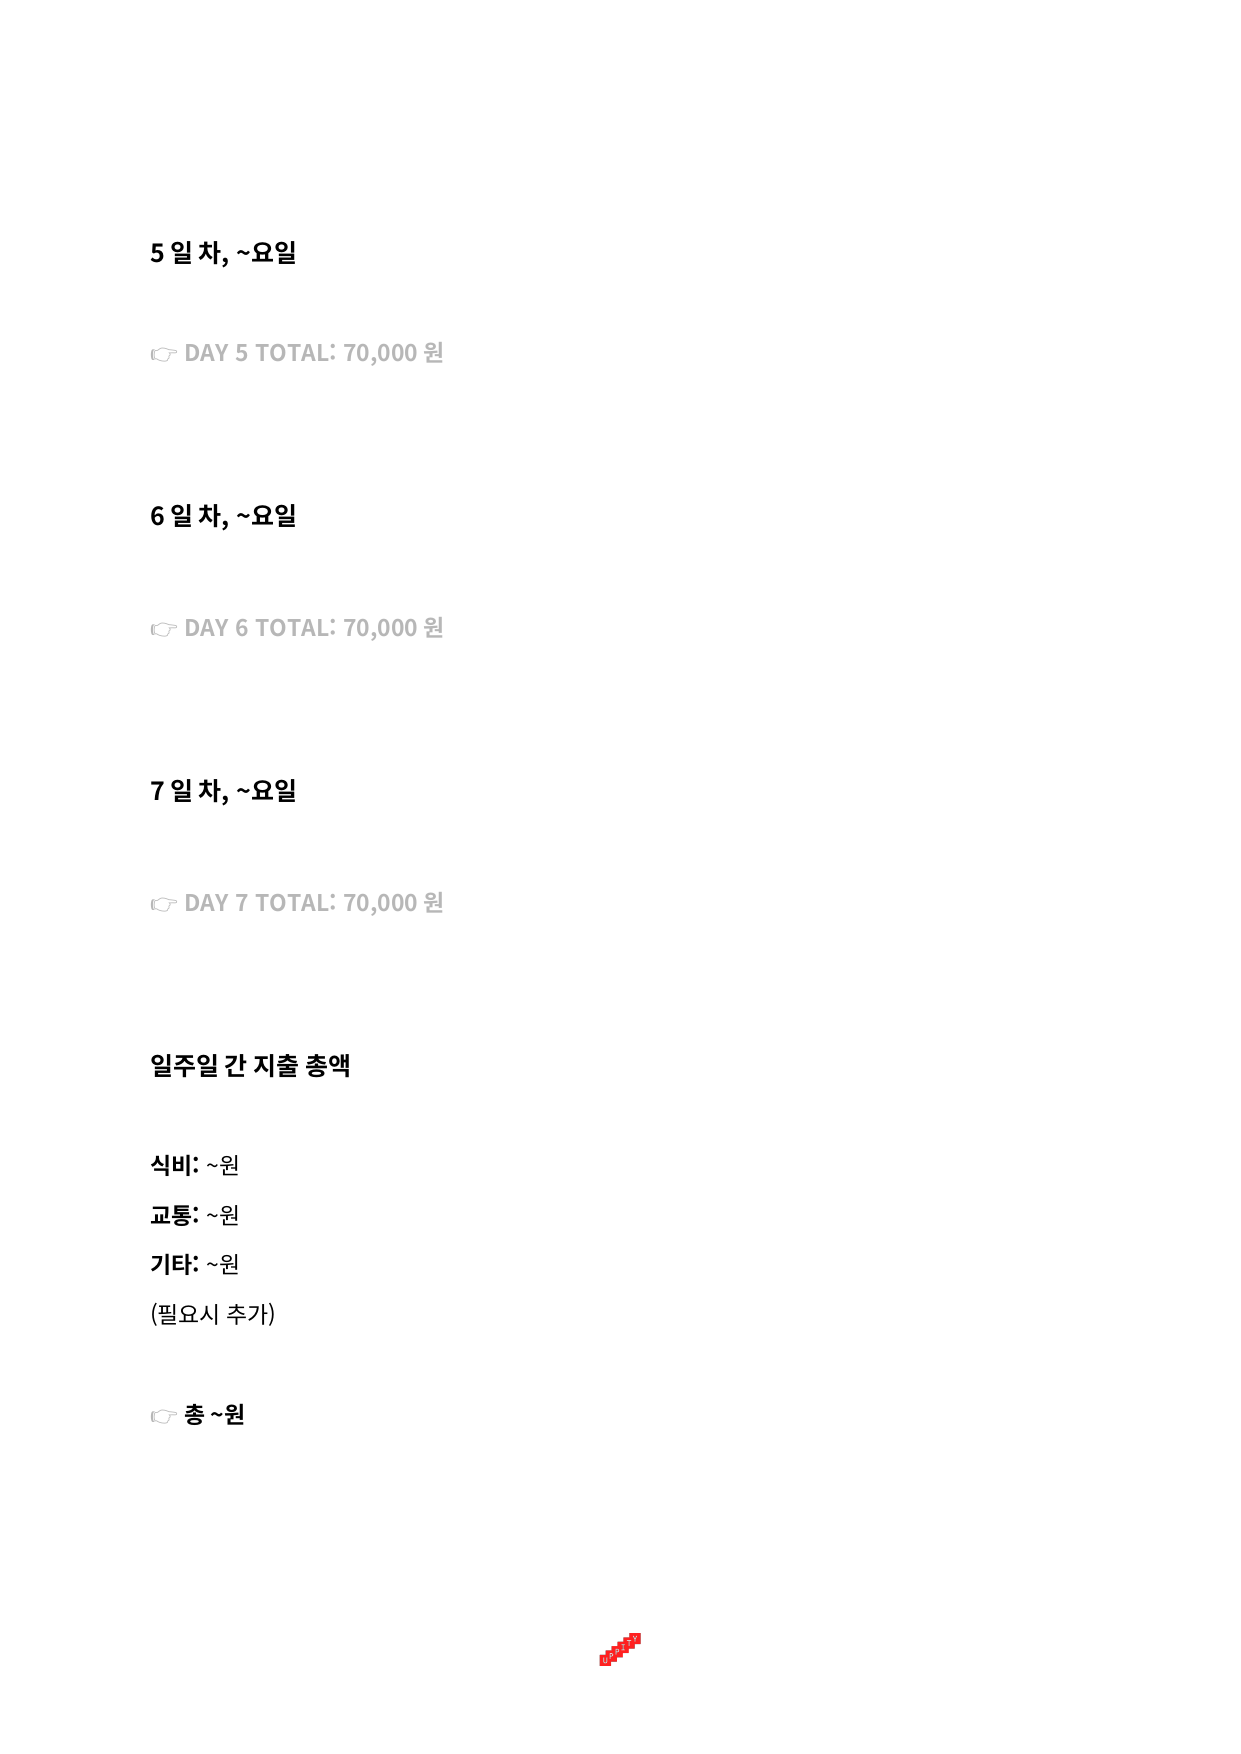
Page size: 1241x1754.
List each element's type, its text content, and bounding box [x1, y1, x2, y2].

text 👉 총 ~원 [150, 1397, 1090, 1430]
text 👉 DAY 7 TOTAL: 70,000원 [150, 884, 1090, 918]
text 👉 DAY 5 TOTAL: 70,000원 [150, 334, 1090, 368]
subtitle 5일 차, ~요일 [150, 233, 1090, 270]
subtitle 일주일 간 지출 총액 [150, 1047, 1090, 1083]
picture [506, 1633, 734, 1666]
text 👉 DAY 6 TOTAL: 70,000원 [150, 609, 1090, 643]
subtitle 7일 차, ~요일 [150, 772, 1090, 808]
text 식비: ~원 교통: ~원 [150, 1148, 1090, 1231]
subtitle 6일 차, ~요일 [150, 497, 1090, 533]
text 기타: ~원 (필요시 추가) [150, 1247, 1090, 1330]
